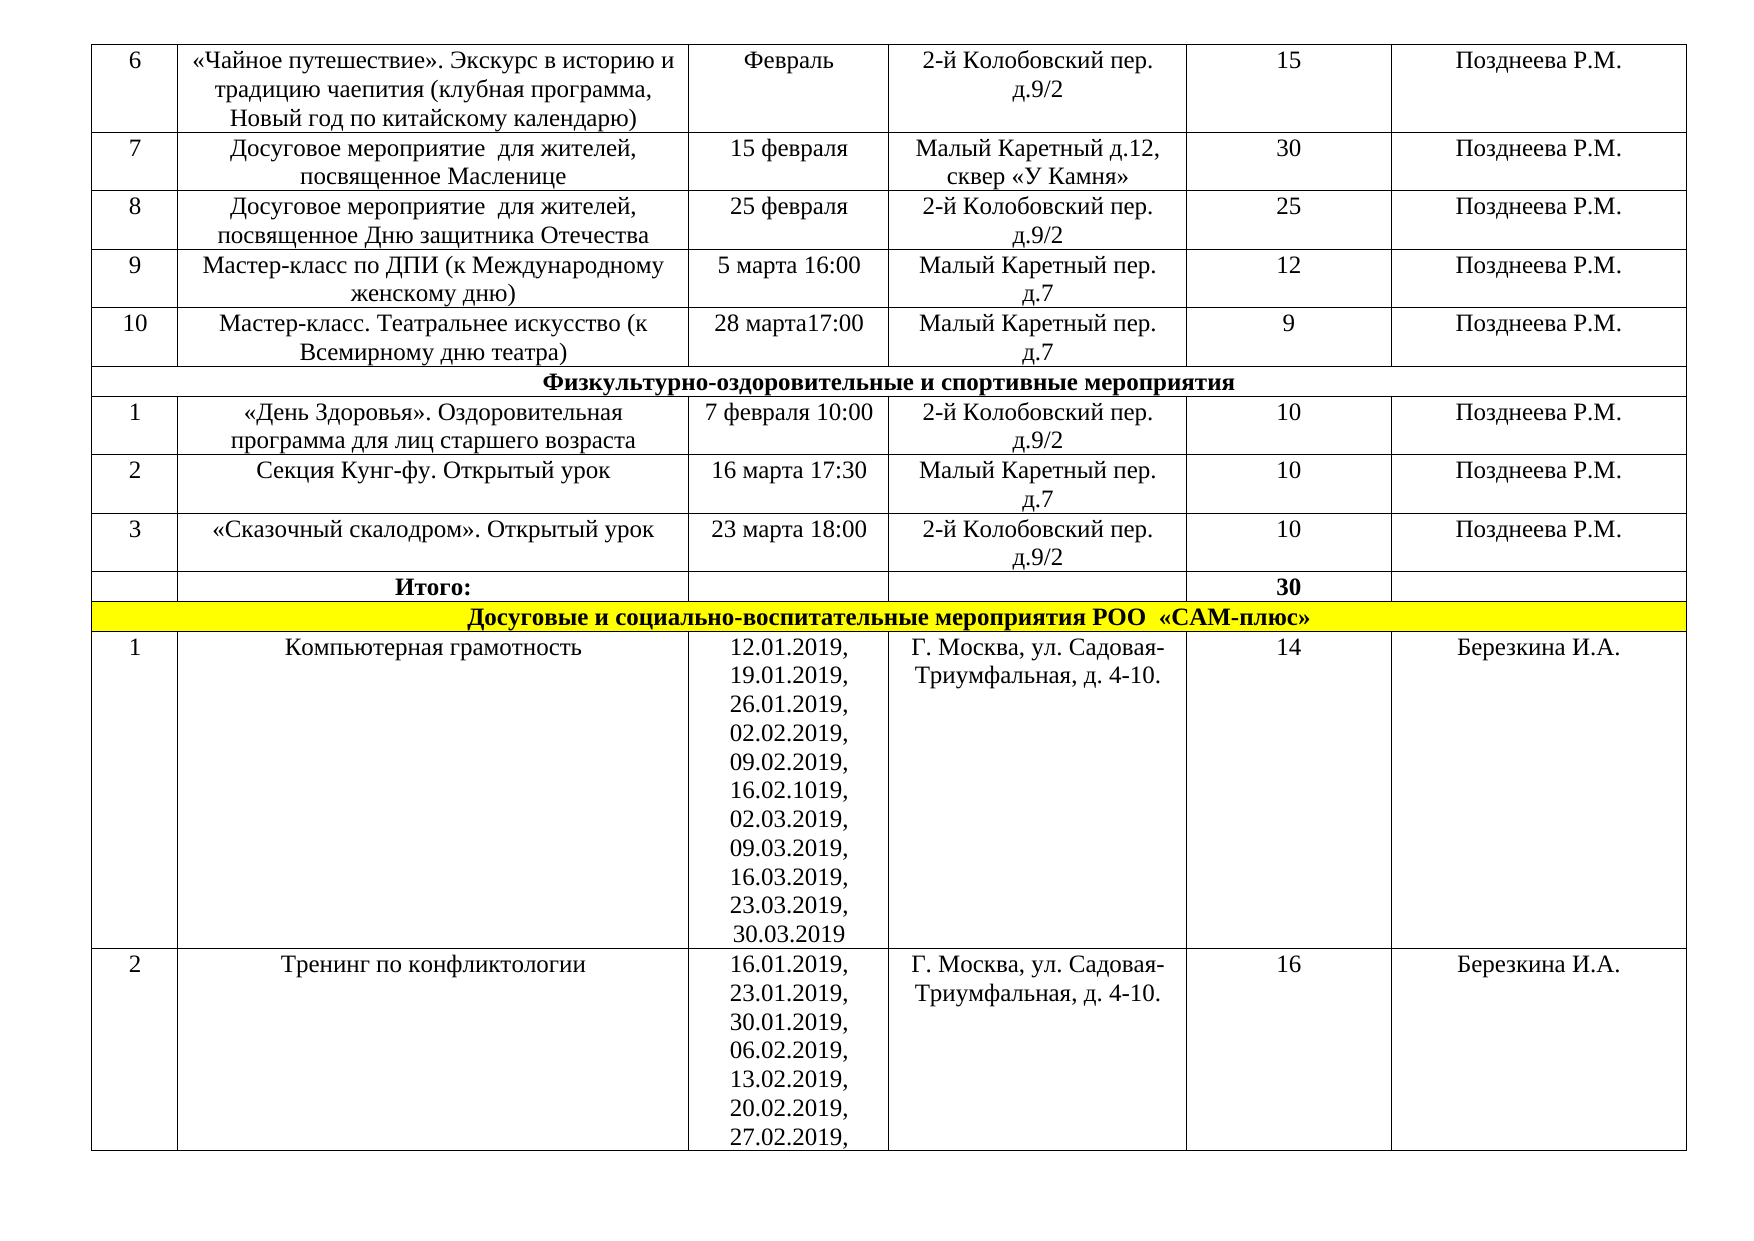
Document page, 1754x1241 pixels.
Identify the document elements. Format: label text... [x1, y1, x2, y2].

table_cell 15 февраля [689, 133, 888, 190]
table_cell 2 [92, 949, 177, 1150]
table_cell 12 [1187, 250, 1391, 307]
table_cell Березкина И.А. [1392, 949, 1686, 1150]
table_cell [92, 572, 177, 601]
table_cell Досуговое мероприятие для жителей, посвященное Дню защитника Отечества [178, 191, 688, 249]
table_cell 10 [1187, 514, 1391, 571]
table_cell Позднеева Р.М. [1392, 397, 1686, 454]
table_cell Малый Каретный д.12, сквер «У Камня» [889, 133, 1186, 190]
table_cell 15 [1187, 45, 1391, 132]
table_cell Февраль [689, 45, 888, 132]
table_cell 12.01.2019, 19.01.2019, 26.01.2019, 02.02.2019, 09.02.2019, 16.02.1019, 02.03.2019, 09.03.2019, 16.03.2019, 23.03.2019, 30.03.2019 [689, 632, 888, 948]
table_cell Березкина И.А. [1392, 632, 1686, 948]
table_cell «Сказочный скалодром». Открытый урок [178, 514, 688, 571]
table_cell 7 [92, 133, 177, 190]
table_cell Мастер-класс. Театральнее искусство (к Всемирному дню театра) [178, 308, 688, 366]
table_cell Досуговое мероприятие для жителей, посвященное Масленице [178, 133, 688, 190]
table_cell 25 февраля [689, 191, 888, 249]
table_cell [889, 572, 1186, 601]
table_cell Позднеева Р.М. [1392, 514, 1686, 571]
table_cell 2-й Колобовский пер. д.9/2 [889, 397, 1186, 454]
table_cell 9 [92, 250, 177, 307]
table_cell Позднеева Р.М. [1392, 191, 1686, 249]
table_cell 1 [92, 632, 177, 948]
table_cell Позднеева Р.М. [1392, 455, 1686, 513]
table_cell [889, 949, 1186, 1150]
table_cell Позднеева Р.М. [1392, 308, 1686, 366]
table_cell 2-й Колобовский пер. д.9/2 [889, 191, 1186, 249]
table_cell Мастер-класс по ДПИ (к Международному женскому дню) [178, 250, 688, 307]
table_cell Малый Каретный пер. д.7 [889, 455, 1186, 513]
table_cell 23 марта 18:00 [689, 514, 888, 571]
table_cell Позднеева Р.М. [1392, 45, 1686, 132]
table_cell 8 [92, 191, 177, 249]
table_cell Итого: [178, 572, 688, 601]
table_cell 6 [92, 45, 177, 132]
table_cell 28 марта17:00 [689, 308, 888, 366]
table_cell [178, 949, 688, 1150]
table_cell Позднеева Р.М. [1392, 250, 1686, 307]
table_cell Досуговые и социально-воспитательные мероприятия РОО «САМ-плюс» [92, 602, 1686, 631]
table_cell 16 марта 17:30 [689, 455, 888, 513]
table_cell 5 марта 16:00 [689, 250, 888, 307]
table_cell 7 февраля 10:00 [689, 397, 888, 454]
table_cell 30 [1187, 133, 1391, 190]
table_cell 9 [1187, 308, 1391, 366]
table_cell 25 [1187, 191, 1391, 249]
table_cell 10 [1187, 397, 1391, 454]
table_cell «Чайное путешествие». Экскурс в историю и традицию чаепития (клубная программа, Новый год по китайскому календарю) [178, 45, 688, 132]
table_cell Г. Москва, ул. Садовая-Триумфальная, д. 4-10. [889, 632, 1186, 948]
table_cell 2 [92, 455, 177, 513]
table_cell 10 [92, 308, 177, 366]
table_cell 30 [1187, 572, 1391, 601]
table_cell Малый Каретный пер. д.7 [889, 250, 1186, 307]
table_cell Позднеева Р.М. [1392, 133, 1686, 190]
table_cell 14 [1187, 632, 1391, 948]
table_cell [689, 949, 888, 1150]
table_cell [889, 45, 1186, 132]
table_cell «День Здоровья». Оздоровительная программа для лиц старшего возраста [178, 397, 688, 454]
table_cell 1 [92, 397, 177, 454]
table_cell 10 [1187, 455, 1391, 513]
table_cell Физкультурно-оздоровительные и спортивные мероприятия [92, 367, 1686, 396]
table_cell 2-й Колобовский пер. д.9/2 [889, 514, 1186, 571]
table_cell [1392, 572, 1686, 601]
table_cell [689, 572, 888, 601]
table_cell 16 [1187, 949, 1391, 1150]
table_cell 3 [92, 514, 177, 571]
table_cell Секция Кунг-фу. Открытый урок [178, 455, 688, 513]
table_cell Малый Каретный пер. д.7 [889, 308, 1186, 366]
table_cell Компьютерная грамотность [178, 632, 688, 948]
